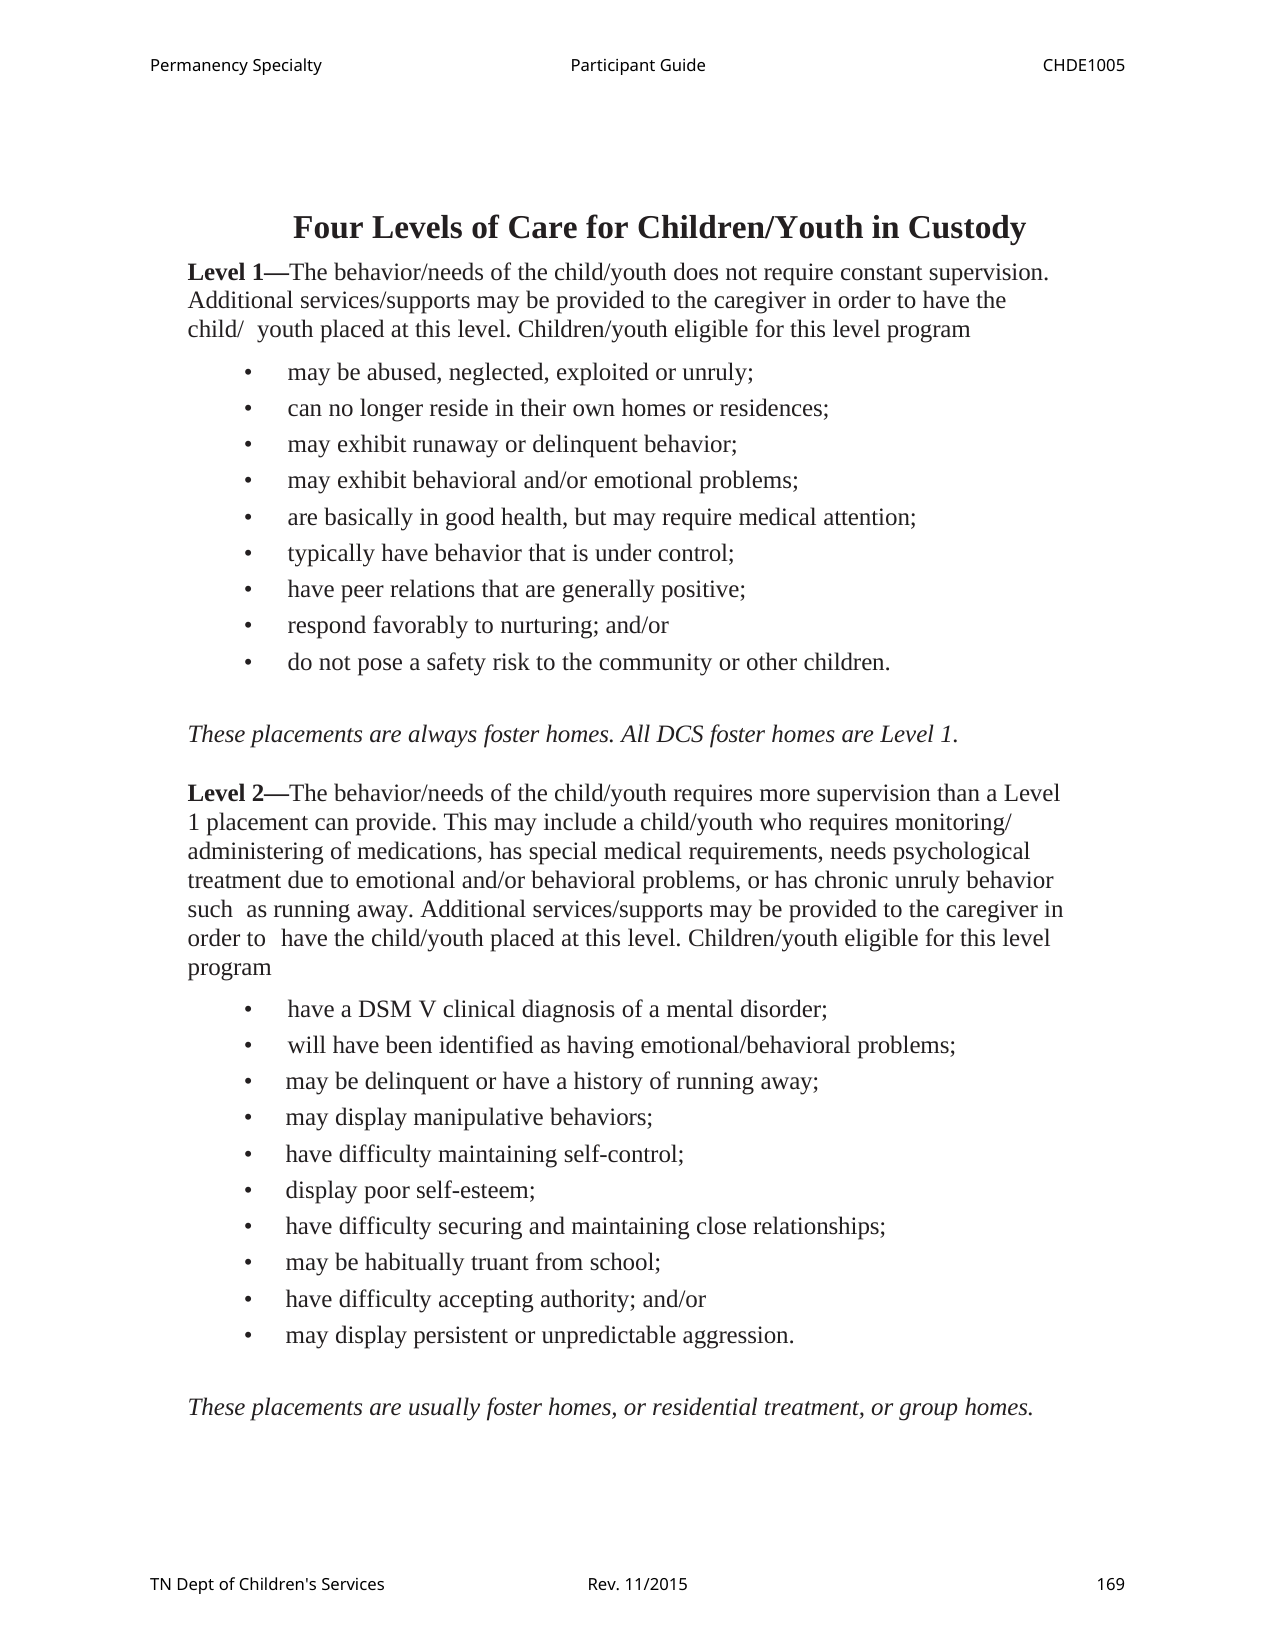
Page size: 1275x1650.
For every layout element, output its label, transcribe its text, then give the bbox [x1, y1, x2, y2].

list have a DSM V clinical diagnosis of a mental disorder; [244, 994, 1137, 1022]
list may display manipulative behaviors; [244, 1102, 1137, 1131]
text treatment due to emotional and/or behavioral problems, or has chronic unruly behavior such as running away. Additional services/supports may be provided to the caregiver in order to have the child/youth placed at this level. Children/youth eligible for this level program [187, 865, 1101, 981]
text These placements are usually foster homes, or residential treatment, or group homes. [187, 1392, 1137, 1421]
list have difficulty maintaining self-control; [244, 1139, 1137, 1167]
list may be delinquent or have a history of running away; [244, 1066, 1137, 1095]
list can no longer reside in their own homes or residences; [244, 393, 1137, 422]
list have peer relations that are generally positive; [244, 574, 1137, 603]
text Level 2—The behavior/needs of the child/youth requires more supervision than a Level 1 placement can provide. This may include a child/youth who requires monitoring/ administering of medications, has special medical requirements, needs psychological [187, 778, 1063, 865]
list do not pose a safety risk to the community or other children. [244, 647, 1137, 675]
list will have been identified as having emotional/behavioral problems; [244, 1030, 1137, 1059]
list may exhibit runaway or delinquent behavior; [244, 429, 1137, 458]
text Level 1—The behavior/needs of the child/youth does not require constant supervision. Additional services/supports may be provided to the caregiver in order to have the child/ youth placed at this level. Children/youth eligible for this level program [187, 257, 1063, 343]
list may be habitually truant from school; [244, 1247, 1137, 1276]
text Four Levels of Care for Children/Youth in Custody [293, 208, 1137, 246]
list respond favorably to nurturing; and/or [244, 610, 1137, 639]
list may be abused, neglected, exploited or unruly; [244, 357, 1137, 385]
list may display persistent or unpredictable aggression. [244, 1320, 1137, 1349]
list are basically in good health, but may require medical attention; [244, 502, 1137, 530]
list display poor self-esteem; [244, 1175, 1137, 1204]
list have difficulty accepting authority; and/or [244, 1284, 1137, 1312]
list have difficulty securing and maintaining close relationships; [244, 1211, 1137, 1240]
text These placements are always foster homes. All DCS foster homes are Level 1. [187, 719, 1137, 748]
list may exhibit behavioral and/or emotional problems; [244, 465, 1137, 494]
list typically have behavior that is under control; [244, 538, 1137, 567]
